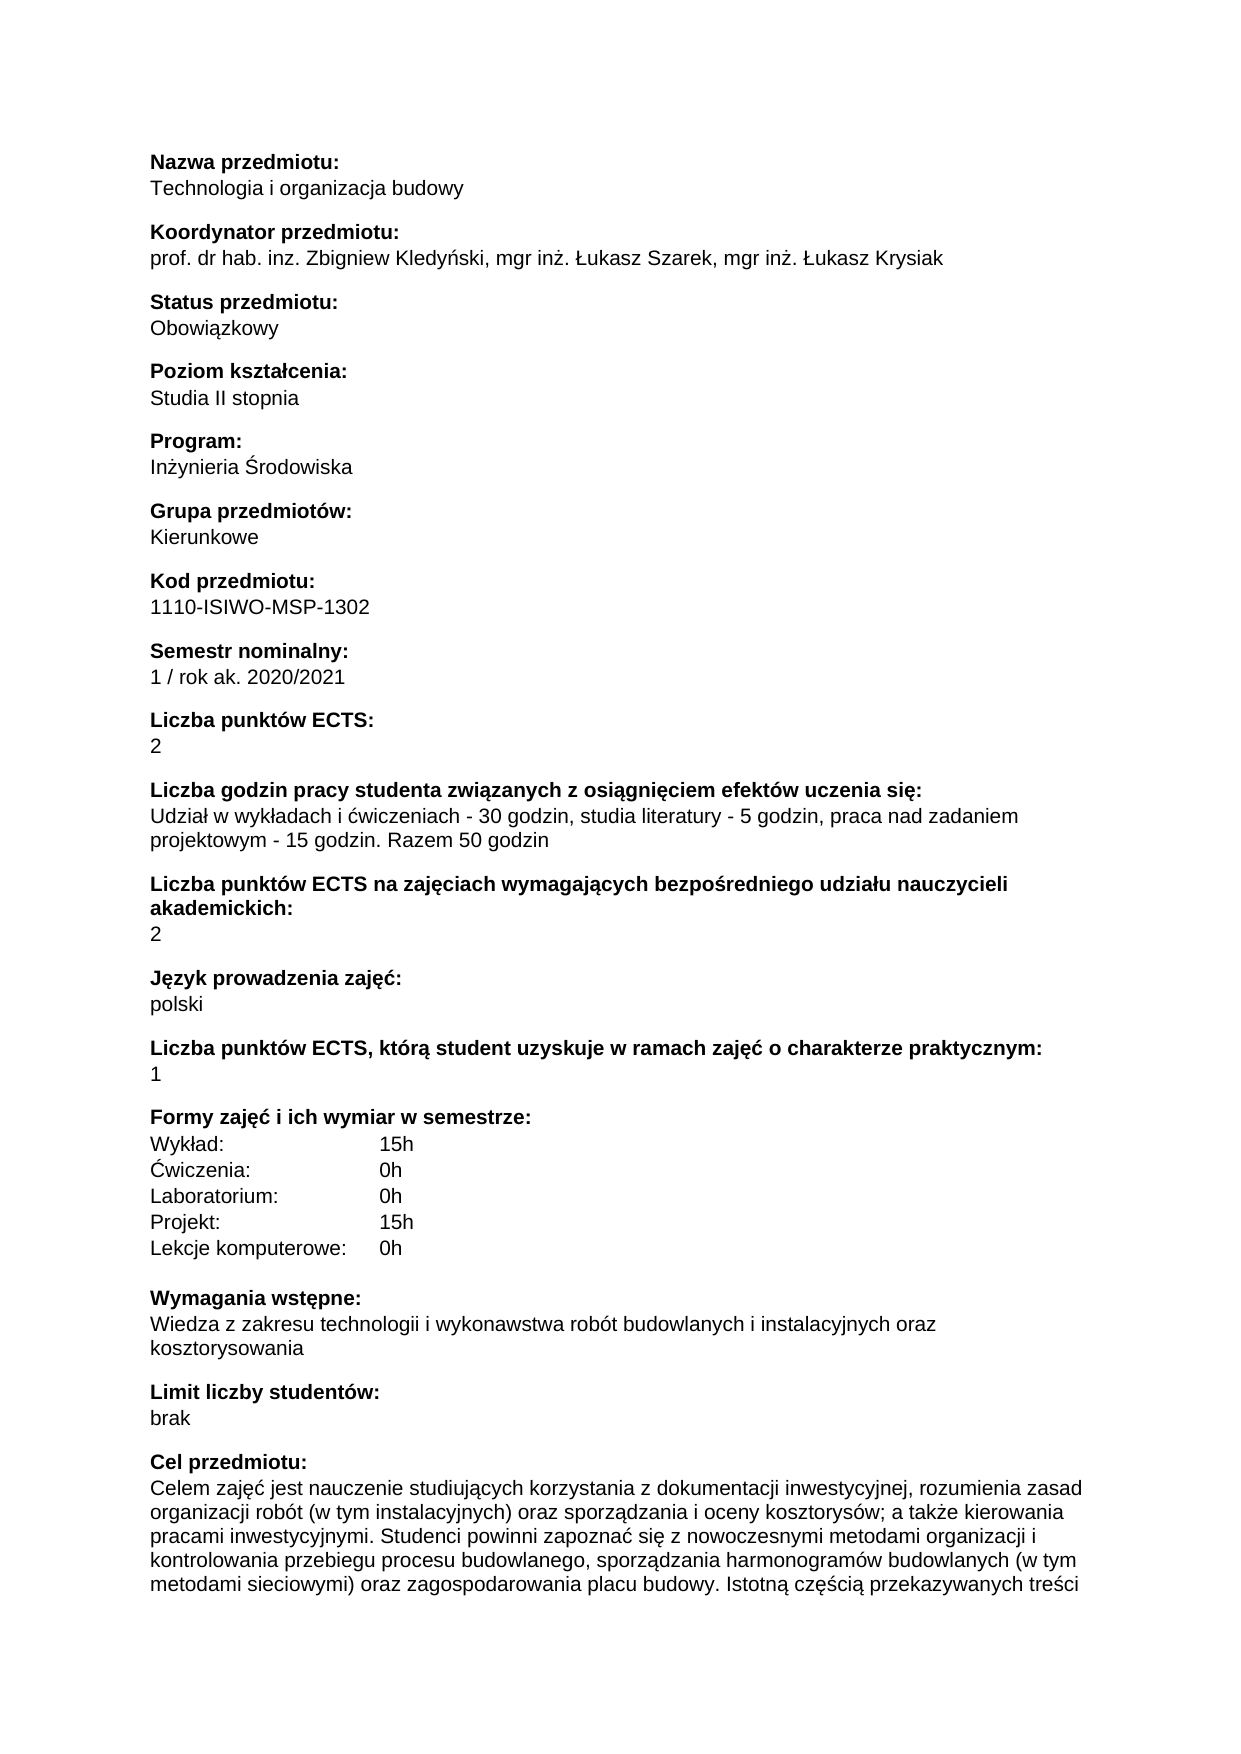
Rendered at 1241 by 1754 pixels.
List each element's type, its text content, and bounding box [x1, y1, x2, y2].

text Status przedmiotu: [150, 289, 1090, 313]
text polski [150, 992, 1090, 1016]
text Inżynieria Środowiska [150, 455, 1090, 479]
text Liczba punktów ECTS, którą student uzyskuje w ramach zajęć o charakterze praktycznym: [150, 1035, 1090, 1059]
table_cell Projekt: [140, 1210, 367, 1234]
text 2 [150, 734, 1090, 758]
text Język prowadzenia zajęć: [150, 966, 1090, 989]
table_cell Ćwiczenia: [140, 1158, 367, 1182]
text Studia II stopnia [150, 385, 1090, 409]
text 1 / rok ak. 2020/2021 [150, 664, 1090, 688]
text Wymagania wstępne: [150, 1286, 1090, 1310]
text 2 [150, 922, 1090, 946]
text Technologia i organizacja budowy [150, 176, 1090, 200]
table_cell 0h [369, 1156, 597, 1182]
text brak [150, 1406, 1090, 1430]
table_header 15h [369, 1132, 597, 1156]
text Kierunkowe [150, 525, 1090, 549]
text Semestr nominalny: [150, 638, 1090, 662]
text Limit liczby studentów: [150, 1380, 1090, 1404]
text Nazwa przedmiotu: [150, 150, 1090, 174]
text Formy zajęć i ich wymiar w semestrze: [150, 1105, 1090, 1129]
text Udział w wykładach i ćwiczeniach - 30 godzin, studia literatury - 5 godzin, praca nad zadaniem projektowym - 15 godzin. Razem 50 godzin [150, 804, 1090, 852]
text Koordynator przedmiotu: [150, 220, 1090, 244]
text 1110-ISIWO-MSP-1302 [150, 595, 1090, 619]
text Poziom kształcenia: [150, 359, 1090, 383]
text Liczba punktów ECTS: [150, 708, 1090, 732]
text Kod przedmiotu: [150, 569, 1090, 593]
text Obowiązkowy [150, 316, 1090, 339]
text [150, 1476, 1090, 1595]
table_header Wykład: [140, 1132, 367, 1156]
text 1 [150, 1061, 1090, 1085]
table_cell Laboratorium: [140, 1184, 367, 1208]
text Program: [150, 429, 1090, 453]
text Liczba godzin pracy studenta związanych z osiągnięciem efektów uczenia się: [150, 778, 1090, 802]
table_cell 15h [369, 1208, 597, 1234]
text Cel przedmiotu: [150, 1449, 1090, 1473]
text Wiedza z zakresu technologii i wykonawstwa robót budowlanych i instalacyjnych oraz kosztorysowania [150, 1312, 1090, 1360]
text prof. dr hab. inz. Zbigniew Kledyński, mgr inż. Łukasz Szarek, mgr inż. Łukasz Krysiak [150, 246, 1090, 270]
table_cell 0h [369, 1234, 597, 1260]
text Grupa przedmiotów: [150, 499, 1090, 523]
table_cell 0h [369, 1182, 597, 1208]
table_cell Lekcje komputerowe: [140, 1236, 367, 1260]
text Liczba punktów ECTS na zajęciach wymagających bezpośredniego udziału nauczycieli akademickich: [150, 872, 1090, 920]
